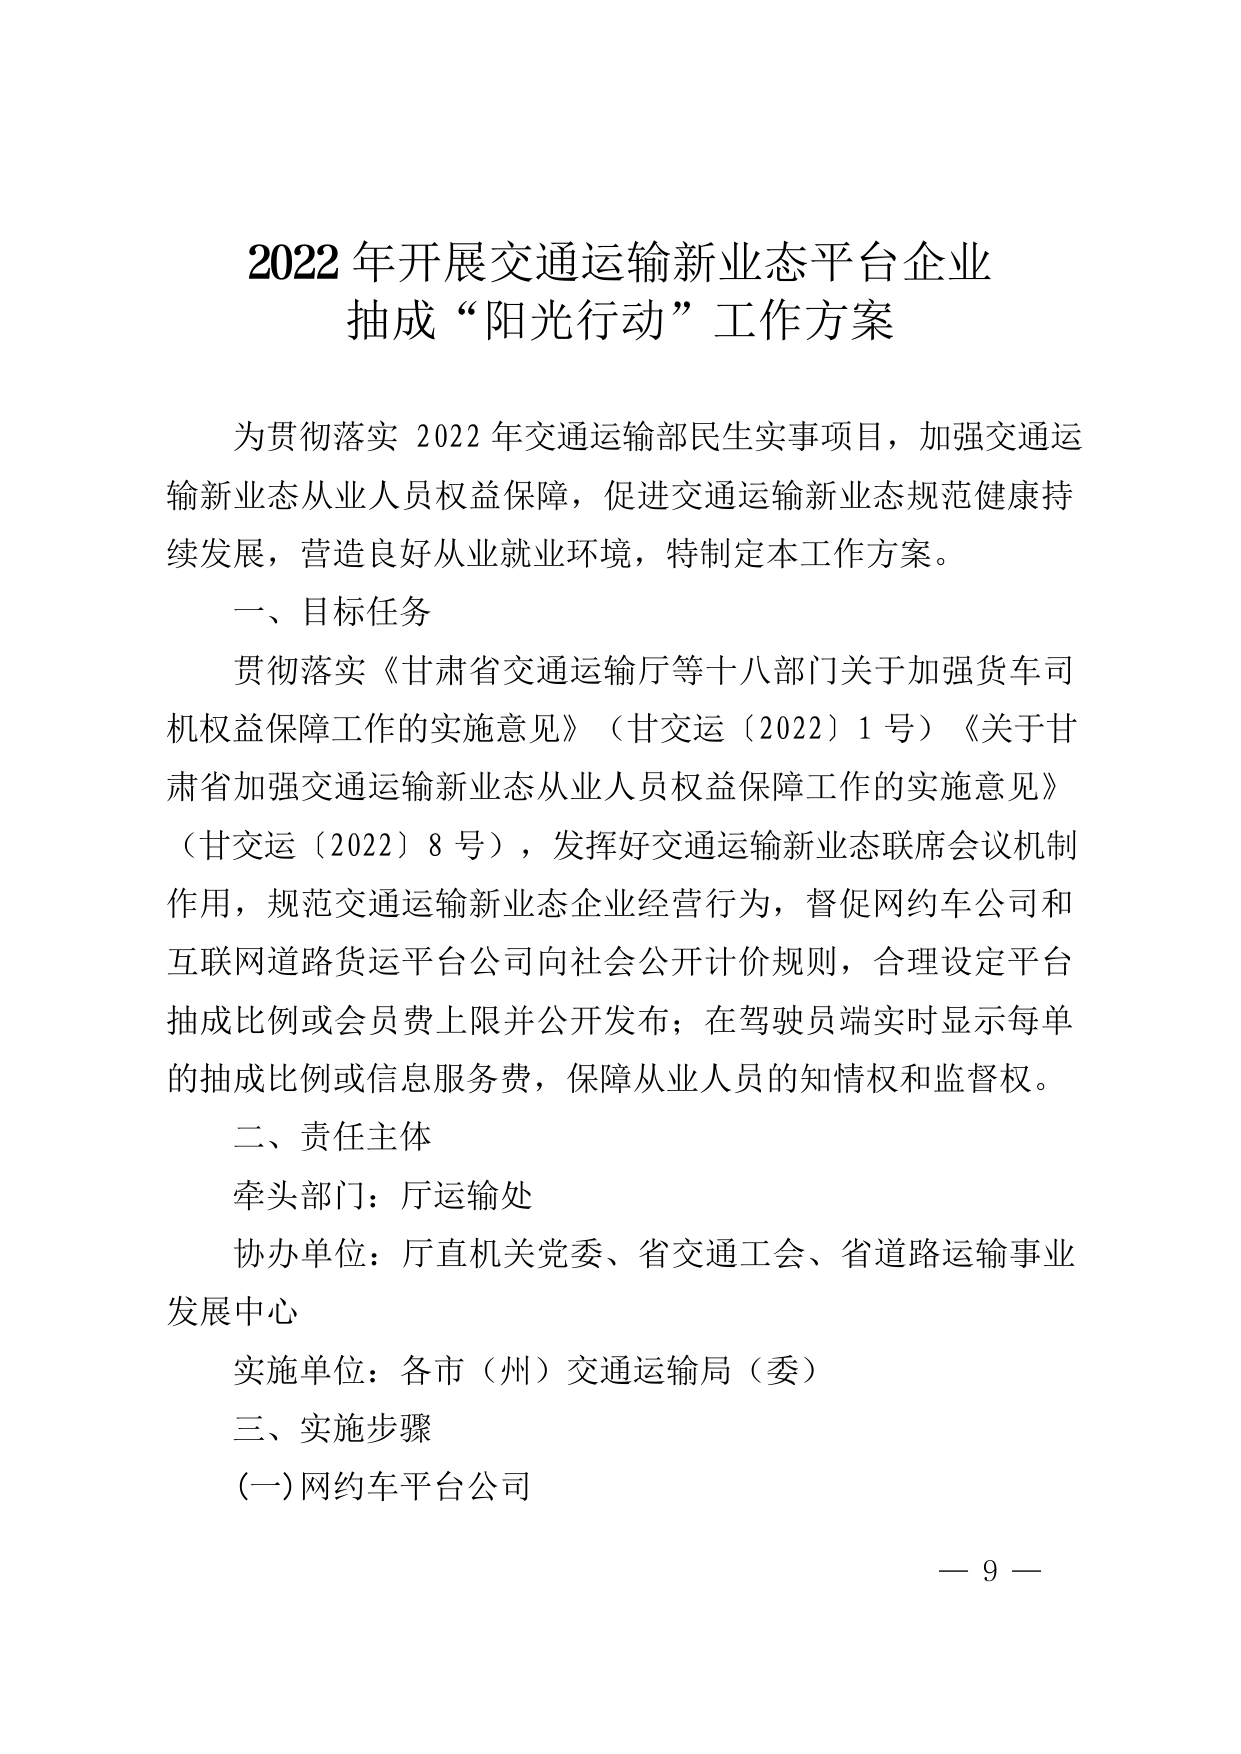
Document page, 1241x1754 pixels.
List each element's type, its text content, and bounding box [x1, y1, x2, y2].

list (一)网约车平台公司 [232, 1471, 1230, 1506]
list 三、实施步骤 [232, 1413, 1230, 1447]
list 作用，规范交通运输新业态企业经营行为，督促网约车公司和 [166, 888, 1230, 922]
list 二、责任主体 [232, 1121, 1230, 1156]
list 贯彻落实《甘肃省交通运输厅等十八部门关于加强货车司 [232, 655, 1230, 689]
list 续发展，营造良好从业就业环境，特制定本工作方案。 [166, 538, 1230, 572]
list — 9 — [939, 1554, 1230, 1588]
list 实施单位：各市（州）交通运输局（委） [232, 1355, 1230, 1389]
list 牵头部门：厅运输处 [232, 1180, 1230, 1214]
list 的抽成比例或信息服务费，保障从业人员的知情权和监督权。 [166, 1063, 1230, 1097]
list 互联网道路货运平台公司向社会公开计价规则，合理设定平台 [166, 946, 1230, 981]
list 一、目标任务 [232, 596, 1230, 631]
list 协办单位：厅直机关党委、省交通工会、省道路运输事业 [232, 1238, 1230, 1272]
list 机权益保障工作的实施意见》（甘交运〔2022〕1 号）《关于甘 [166, 713, 1230, 747]
list 为贯彻落实 2022 年交通运输部民生实事项目，加强交通运 [232, 421, 1230, 456]
list 2022 年开展交通运输新业态平台企业 抽成“阳光行动”工作方案 [248, 232, 1230, 348]
list 抽成比例或会员费上限并公开发布；在驾驶员端实时显示每单 [166, 1005, 1230, 1039]
list （甘交运〔2022〕8 号），发挥好交通运输新业态联席会议机制 [166, 830, 1230, 864]
list 输新业态从业人员权益保障，促进交通运输新业态规范健康持 [166, 480, 1230, 514]
list 发展中心 [166, 1296, 1230, 1331]
list 肃省加强交通运输新业态从业人员权益保障工作的实施意见》 [166, 771, 1230, 806]
